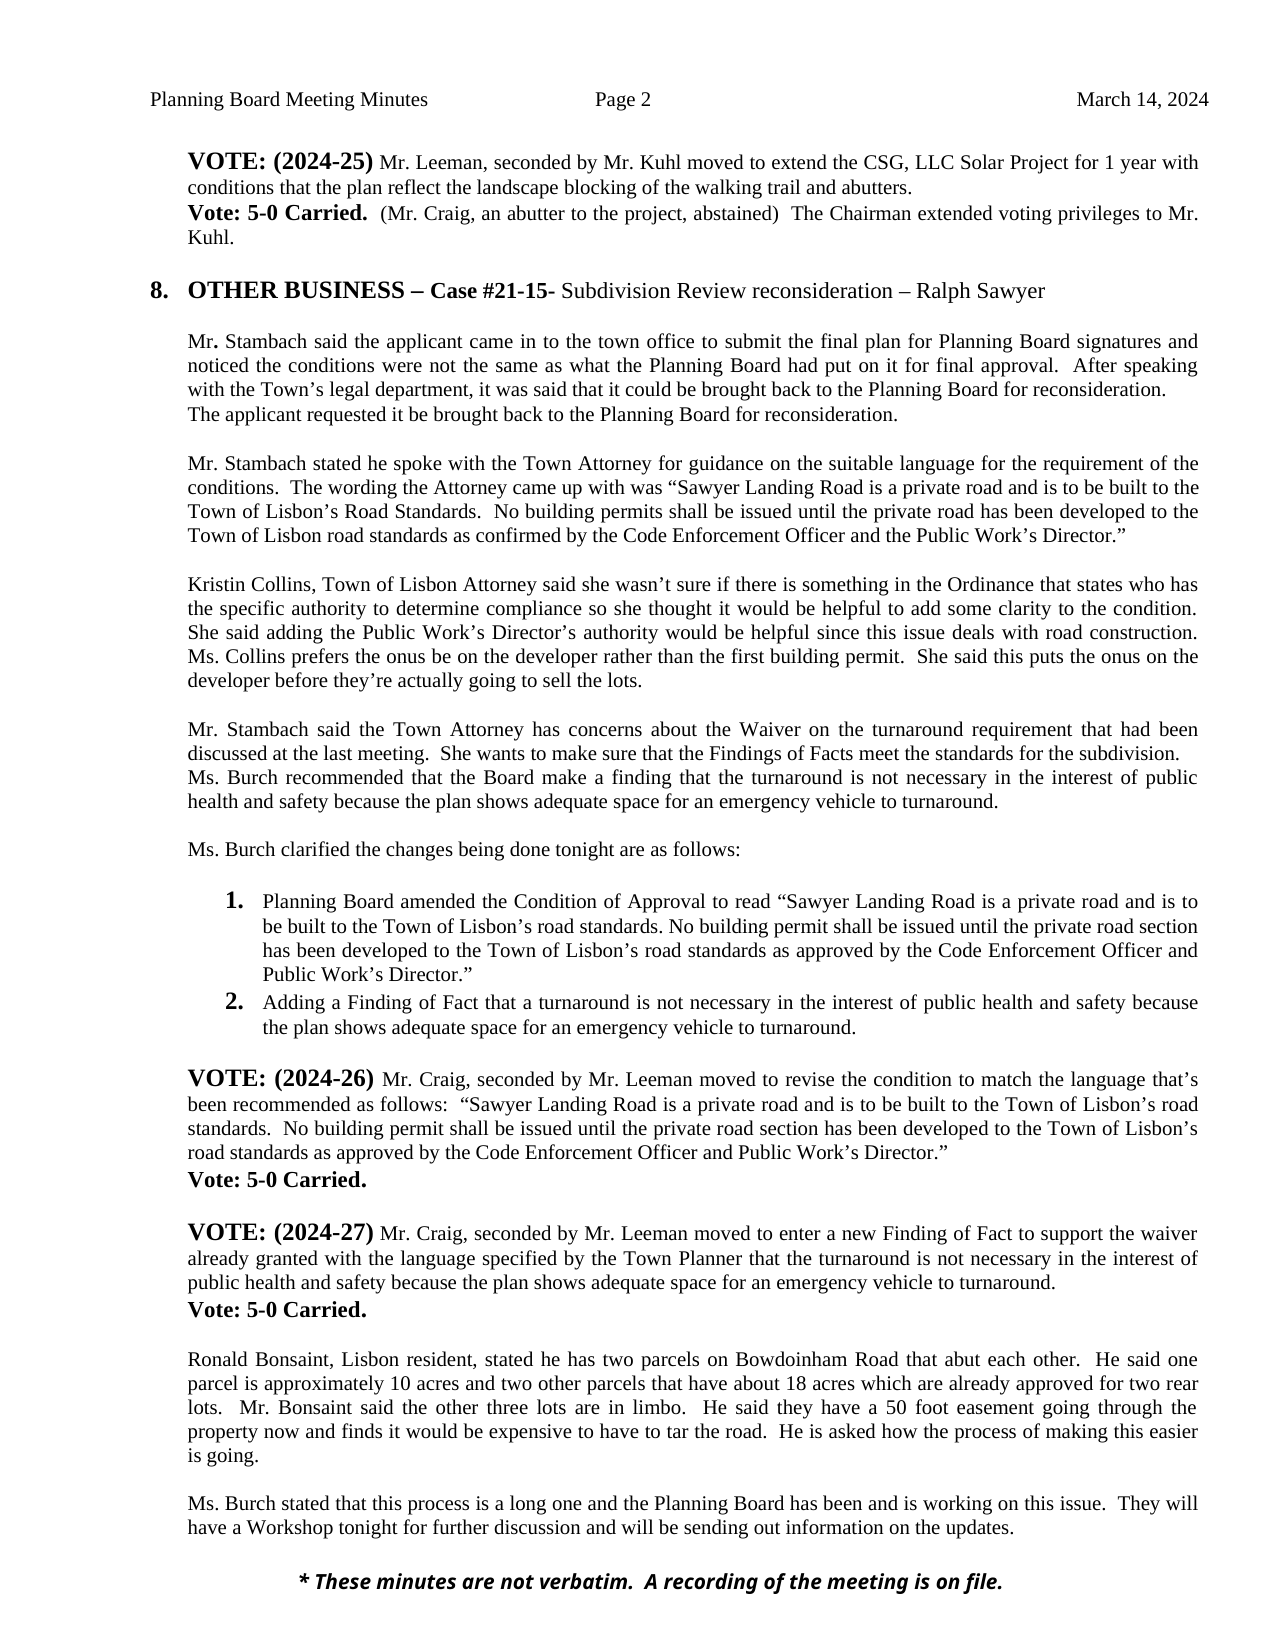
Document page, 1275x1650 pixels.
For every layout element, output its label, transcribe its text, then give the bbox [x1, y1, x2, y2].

text VOTE: (2024-26) Mr. Craig, seconded by Mr. Leeman moved to revise the condition to match the language that’s been recommended as follows: “Sawyer Landing Road is a private road and is to be built to the Town of Lisbon’s road standards. No building permit shall be issued until the private road section has been developed to the Town of Lisbon’s road standards as approved by the Code Enforcement Officer and Public Work’s Director.” [187, 1063, 1200, 1164]
text The applicant requested it be brought back to the Planning Board for reconsideration. [150, 401, 1200, 426]
text VOTE: (2024-25) Mr. Leeman, seconded by Mr. Kuhl moved to extend the CSG, LLC Solar Project for 1 year with conditions that the plan reflect the landscape blocking of the walking trail and abutters. [187, 146, 1200, 199]
list Planning Board amended the Condition of Approval to read “Sawyer Landing Road is a private road and is to be built to the Town of Lisbon’s road standards. No building permit shall be issued until the private road section has been developed to the Town of Lisbon’s road standards as approved by the Code Enforcement Officer and Public Work’s Director.” [225, 886, 1200, 986]
list Mr. Stambach said the applicant came in to the town office to submit the final plan for Planning Board signatures and noticed the conditions were not the same as what the Planning Board had put on it for final approval. After speaking with the Town’s legal department, it was said that it could be brought back to the Planning Board for reconsideration. [187, 329, 1200, 401]
text Vote: 5-0 Carried. [187, 1294, 1200, 1323]
text Vote: 5-0 Carried. (Mr. Craig, an abutter to the project, abstained) The Chairman extended voting privileges to Mr. Kuhl. [187, 199, 1200, 249]
text Ms. Burch clarified the changes being done tonight are as follows: [187, 837, 1200, 861]
text Ms. Burch stated that this process is a long one and the Planning Board has been and is working on this issue. They will have a Workshop tonight for further discussion and will be sending out information on the updates. [187, 1491, 1200, 1539]
text Mr. Stambach stated he spoke with the Town Attorney for guidance on the suitable language for the requirement of the conditions. The wording the Attorney came up with was “Sawyer Landing Road is a private road and is to be built to the Town of Lisbon’s Road Standards. No building permits shall be issued until the private road has been developed to the Town of Lisbon road standards as confirmed by the Code Enforcement Officer and the Public Work’s Director.” [187, 451, 1200, 547]
list OTHER BUSINESS – Case #21-15- Subdivision Review reconsideration – Ralph Sawyer [150, 276, 1200, 304]
text Ronald Bonsaint, Lisbon resident, stated he has two parcels on Bowdoinham Road that abut each other. He said one parcel is approximately 10 acres and two other parcels that have about 18 acres which are already approved for two rear lots. Mr. Bonsaint said the other three lots are in limbo. He said they have a 50 foot easement going through the property now and finds it would be expensive to have to tar the road. He is asked how the process of making this easier is going. [187, 1347, 1200, 1467]
text Ms. Burch recommended that the Board make a finding that the turnaround is not necessary in the interest of public health and safety because the plan shows adequate space for an emergency vehicle to turnaround. [187, 765, 1200, 813]
text Kristin Collins, Town of Lisbon Attorney said she wasn’t sure if there is something in the Ordinance that states who has the specific authority to determine compliance so she thought it would be helpful to add some clarity to the condition. She said adding the Public Work’s Director’s authority would be helpful since this issue deals with road construction. Ms. Collins prefers the onus be on the developer rather than the first building permit. She said this puts the onus on the developer before they’re actually going to sell the lots. [187, 572, 1200, 692]
list Adding a Finding of Fact that a turnaround is not necessary in the interest of public health and safety because the plan shows adequate space for an emergency vehicle to turnaround. [225, 986, 1200, 1039]
text VOTE: (2024-27) Mr. Craig, seconded by Mr. Leeman moved to enter a new Finding of Fact to support the waiver already granted with the language specified by the Town Planner that the turnaround is not necessary in the interest of public health and safety because the plan shows adequate space for an emergency vehicle to turnaround. [187, 1217, 1200, 1294]
text Vote: 5-0 Carried. [187, 1164, 1200, 1193]
text Mr. Stambach said the Town Attorney has concerns about the Waiver on the turnaround requirement that had been discussed at the last meeting. She wants to make sure that the Findings of Facts meet the standards for the subdivision. [187, 717, 1200, 765]
